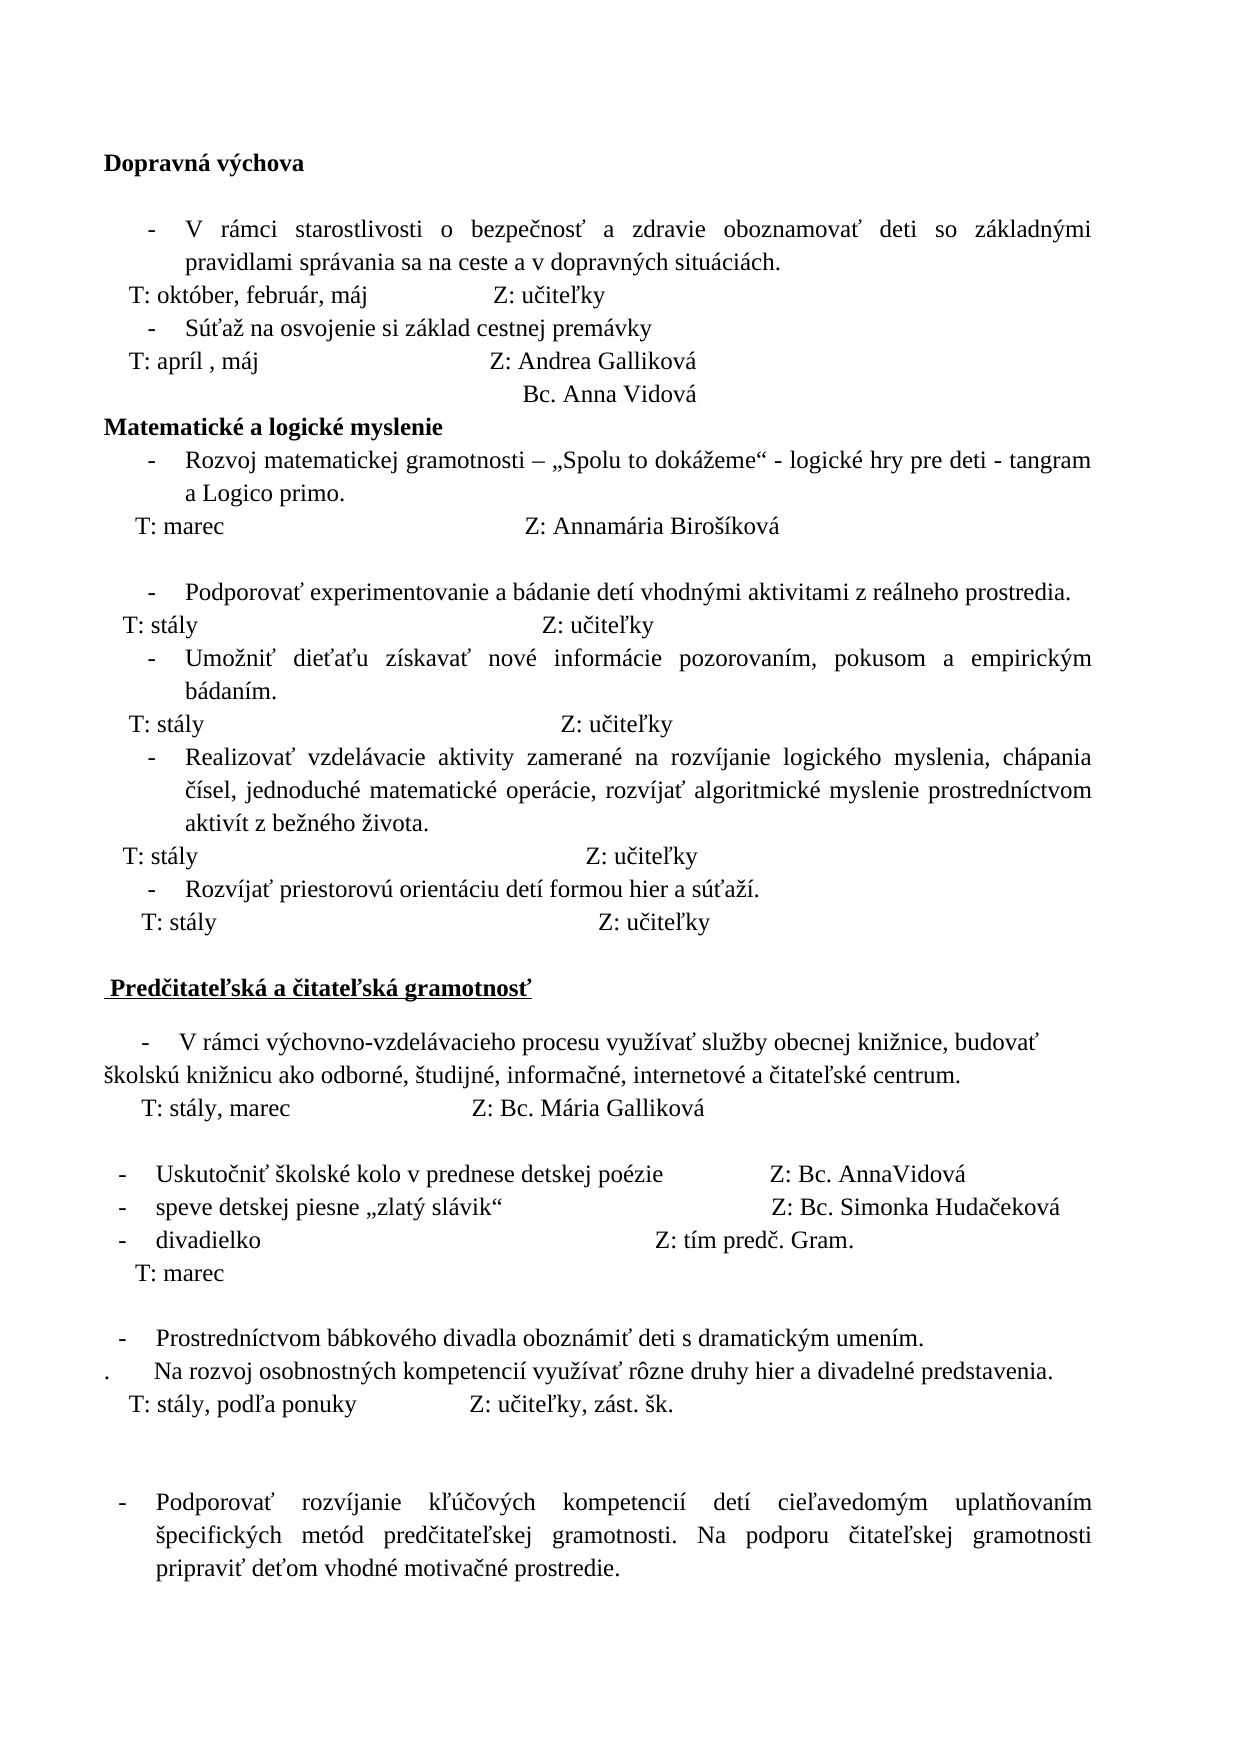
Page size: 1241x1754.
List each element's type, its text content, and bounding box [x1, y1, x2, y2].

list Súťaž na osvojenie si základ cestnej premávky [147, 313, 1093, 341]
list Uskutočniť školské kolo v prednese detskej poézie Z: Bc. AnnaVidová [118, 1159, 1093, 1188]
list Podporovať experimentovanie a bádanie detí vhodnými aktivitami z reálneho prostredia. [147, 577, 1093, 606]
text Matematické a logické myslenie [103, 412, 1093, 441]
list Realizovať vzdelávacie aktivity zamerané na rozvíjanie logického myslenia, chápania čísel, jednoduché matematické operácie, rozvíjať algoritmické myslenie prostredníctvom aktivít z bežného života. [147, 742, 1093, 837]
text Dopravná výchova [103, 148, 1093, 176]
text T: marec Z: Annamária Birošíková [103, 511, 1093, 539]
list Umožniť dieťaťu získavať nové informácie pozorovaním, pokusom a empirickým bádaním. [147, 643, 1093, 705]
list Podporovať rozvíjanie kľúčových kompetencií detí cieľavedomým uplatňovaním špecifických metód predčitateľskej gramotnosti. Na podporu čitateľskej gramotnosti pripraviť deťom vhodné motivačné prostredie. [118, 1487, 1093, 1582]
list V rámci starostlivosti o bezpečnosť a zdravie oboznamovať deti so základnými pravidlami správania sa na ceste a v dopravných situáciách. [147, 214, 1093, 275]
text Predčitateľská a čitateľská gramotnosť [103, 973, 1093, 1002]
list Rozvíjať priestorovú orientáciu detí formou hier a súťaží. [147, 874, 1093, 903]
list Rozvoj matematickej gramotnosti – „Spolu to dokážeme“ - logické hry pre deti - tangram a Logico primo. [147, 445, 1093, 507]
text školskú knižnicu ako odborné, študijné, informačné, internetové a čitateľské centrum. [103, 1060, 1093, 1089]
text . Na rozvoj osobnostných kompetencií využívať rôzne druhy hier a divadelné predstavenia. [103, 1356, 1093, 1385]
list divadielko Z: tím predč. Gram. [118, 1225, 1093, 1254]
text T: stály, marec Z: Bc. Mária Galliková [103, 1093, 1093, 1122]
list V rámci výchovno-vzdelávacieho procesu využívať služby obecnej knižnice, budovať [141, 1027, 1093, 1056]
text Bc. Anna Vidová [103, 379, 1093, 407]
text T: stály Z: učiteľky [103, 709, 1093, 738]
list speve detskej piesne „zlatý slávik“ Z: Bc. Simonka Hudačeková [118, 1192, 1093, 1221]
list Prostredníctvom bábkového divadla oboznámiť deti s dramatickým umením. [118, 1323, 1093, 1352]
text T: marec [103, 1258, 1093, 1287]
text T: apríl , máj Z: Andrea Galliková [103, 346, 1093, 374]
text T: stály, podľa ponuky Z: učiteľky, zást. šk. [103, 1389, 1093, 1418]
text T: október, február, máj Z: učiteľky [103, 280, 1093, 308]
text T: stály Z: učiteľky [103, 841, 1093, 870]
text T: stály Z: učiteľky [103, 907, 1093, 936]
text T: stály Z: učiteľky [103, 610, 1093, 639]
